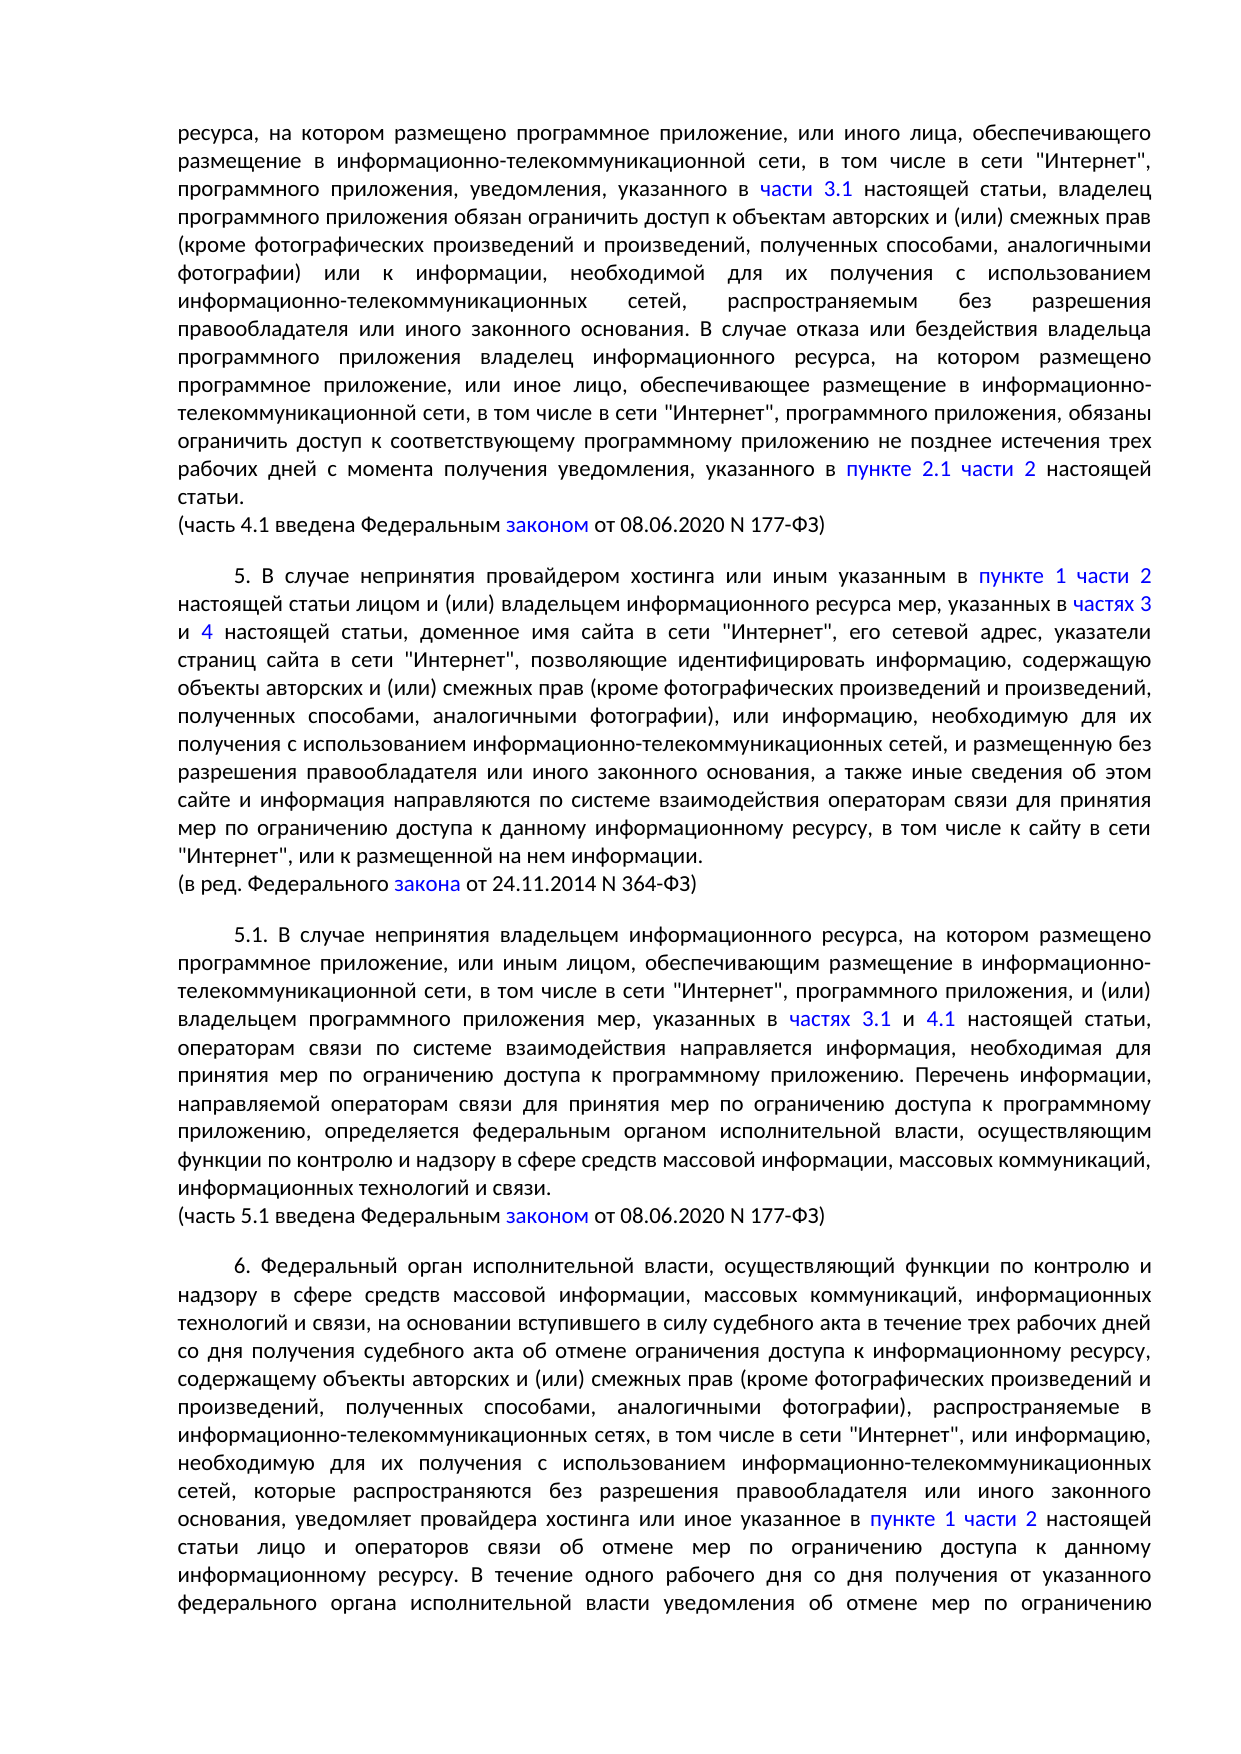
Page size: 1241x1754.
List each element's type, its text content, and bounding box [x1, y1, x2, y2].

text 5.1. В случае непринятия владельцем информационного ресурса, на котором размещено программное приложение, или иным лицом, обеспечивающим размещение в информационно-телекоммуникационной сети, в том числе в сети "Интернет", программного приложения, и (или) владельцем программного приложения мер, указанных в частях 3.1 и 4.1 настоящей статьи, операторам связи по системе взаимодействия направляется информация, необходимая для принятия мер по ограничению доступа к программному приложению. Перечень информации, направляемой операторам связи для принятия мер по ограничению доступа к программному приложению, определяется федеральным органом исполнительной власти, осуществляющим функции по контролю и надзору в сфере средств массовой информации, массовых коммуникаций, информационных технологий и связи. [177, 921, 1152, 1201]
text (часть 4.1 введена Федеральным законом от 08.06.2020 N 177-ФЗ) [177, 510, 1152, 538]
text 5. В случае непринятия провайдером хостинга или иным указанным в пункте 1 части 2 настоящей статьи лицом и (или) владельцем информационного ресурса мер, указанных в частях 3 и 4 настоящей статьи, доменное имя сайта в сети "Интернет", его сетевой адрес, указатели страниц сайта в сети "Интернет", позволяющие идентифицировать информацию, содержащую объекты авторских и (или) смежных прав (кроме фотографических произведений и произведений, полученных способами, аналогичными фотографии), или информацию, необходимую для их получения с использованием информационно-телекоммуникационных сетей, и размещенную без разрешения правообладателя или иного законного основания, а также иные сведения об этом сайте и информация направляются по системе взаимодействия операторам связи для принятия мер по ограничению доступа к данному информационному ресурсу, в том числе к сайту в сети "Интернет", или к размещенной на нем информации. [177, 561, 1152, 869]
text (в ред. Федерального закона от 24.11.2014 N 364-ФЗ) [177, 869, 1152, 898]
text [177, 1252, 1152, 1616]
text (часть 5.1 введена Федеральным законом от 08.06.2020 N 177-ФЗ) [177, 1201, 1152, 1229]
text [177, 118, 1152, 510]
